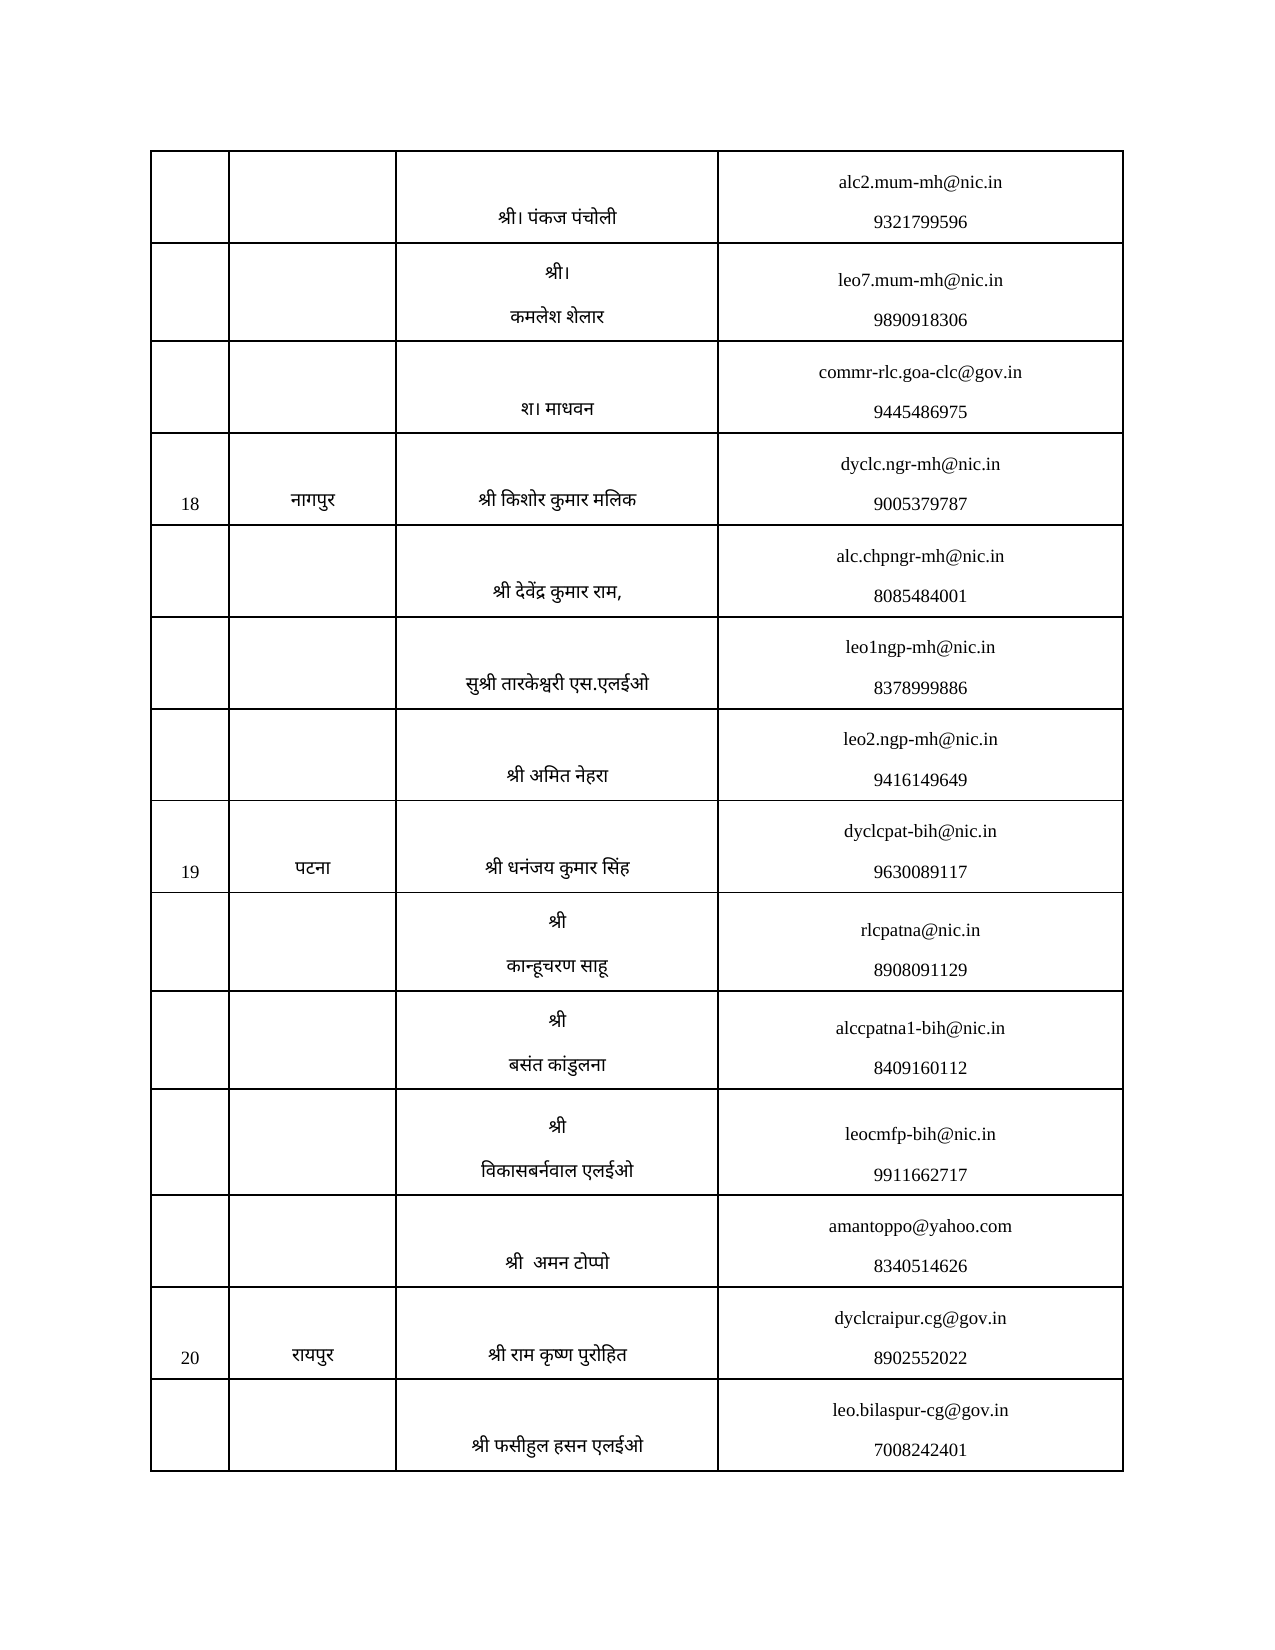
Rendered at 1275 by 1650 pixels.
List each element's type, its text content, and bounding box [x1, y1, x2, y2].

table_cell [230, 152, 395, 242]
table_cell श्री राम कृष्ण पुरोहित [397, 1288, 717, 1378]
table_cell [230, 1090, 395, 1194]
table_cell dyclcraipur.cg@gov.in 8902552022 [719, 1288, 1122, 1378]
table_cell श्री अमित नेहरा [397, 710, 717, 799]
table_cell [152, 893, 228, 990]
table_cell alccpatna1-bih@nic.in 8409160112 [719, 992, 1122, 1088]
table_cell [152, 152, 228, 242]
table_cell [230, 893, 395, 990]
table_cell [152, 1090, 228, 1194]
table_cell 20 [152, 1288, 228, 1378]
table_cell leo7.mum-mh@nic.in 9890918306 [719, 244, 1122, 340]
table_cell श्री देवेंद्र कुमार राम, [397, 526, 717, 616]
table_cell leocmfp-bih@nic.in 9911662717 [719, 1090, 1122, 1194]
table_cell [230, 342, 395, 432]
table_cell [152, 992, 228, 1088]
table_cell [230, 244, 395, 340]
table_cell alc2.mum-mh@nic.in 9321799596 [719, 152, 1122, 242]
table_cell 19 [152, 801, 228, 891]
table_cell rlcpatna@nic.in 8908091129 [719, 893, 1122, 990]
table_cell श्री। पंकज पंचोली [397, 152, 717, 242]
table_cell श्री फसीहुल हसन एलईओ [397, 1380, 717, 1470]
table_cell सुश्री तारकेश्वरी एस.एलईओ [397, 618, 717, 708]
table_cell [152, 710, 228, 799]
table_cell alc.chpngr-mh@nic.in 8085484001 [719, 526, 1122, 616]
table_cell [230, 1196, 395, 1286]
table_cell श। माधवन [397, 342, 717, 432]
table_cell [230, 526, 395, 616]
table_cell [152, 1380, 228, 1470]
table_cell leo2.ngp-mh@nic.in 9416149649 [719, 710, 1122, 799]
table_cell commr-rlc.goa-clc@gov.in 9445486975 [719, 342, 1122, 432]
table_cell पटना [230, 801, 395, 891]
table_cell [230, 992, 395, 1088]
table_cell [230, 1380, 395, 1470]
table_cell श्री बसंत कांडुलना [397, 992, 717, 1088]
table_cell leo.bilaspur-cg@gov.in 7008242401 [719, 1380, 1122, 1470]
table_cell [152, 342, 228, 432]
table_cell रायपुर [230, 1288, 395, 1378]
table_cell [152, 1196, 228, 1286]
table_cell श्री। कमलेश शेलार [397, 244, 717, 340]
table_cell नागपुर [230, 434, 395, 524]
table_cell श्री कान्हूचरण साहू [397, 893, 717, 990]
table_cell श्री किशोर कुमार मलिक [397, 434, 717, 524]
table_cell [152, 526, 228, 616]
table_cell 18 [152, 434, 228, 524]
table_cell dyclcpat-bih@nic.in 9630089117 [719, 801, 1122, 891]
table_cell amantoppo@yahoo.com 8340514626 [719, 1196, 1122, 1286]
table_cell [230, 710, 395, 799]
table_cell leo1ngp-mh@nic.in 8378999886 [719, 618, 1122, 708]
table_cell श्री धनंजय कुमार सिंह [397, 801, 717, 891]
table_cell श्री विकासबर्नवाल एलईओ [397, 1090, 717, 1194]
table_cell [152, 618, 228, 708]
table_cell श्री अमन टोप्पो [397, 1196, 717, 1286]
table_cell dyclc.ngr-mh@nic.in 9005379787 [719, 434, 1122, 524]
table_cell [152, 244, 228, 340]
table_cell [230, 618, 395, 708]
